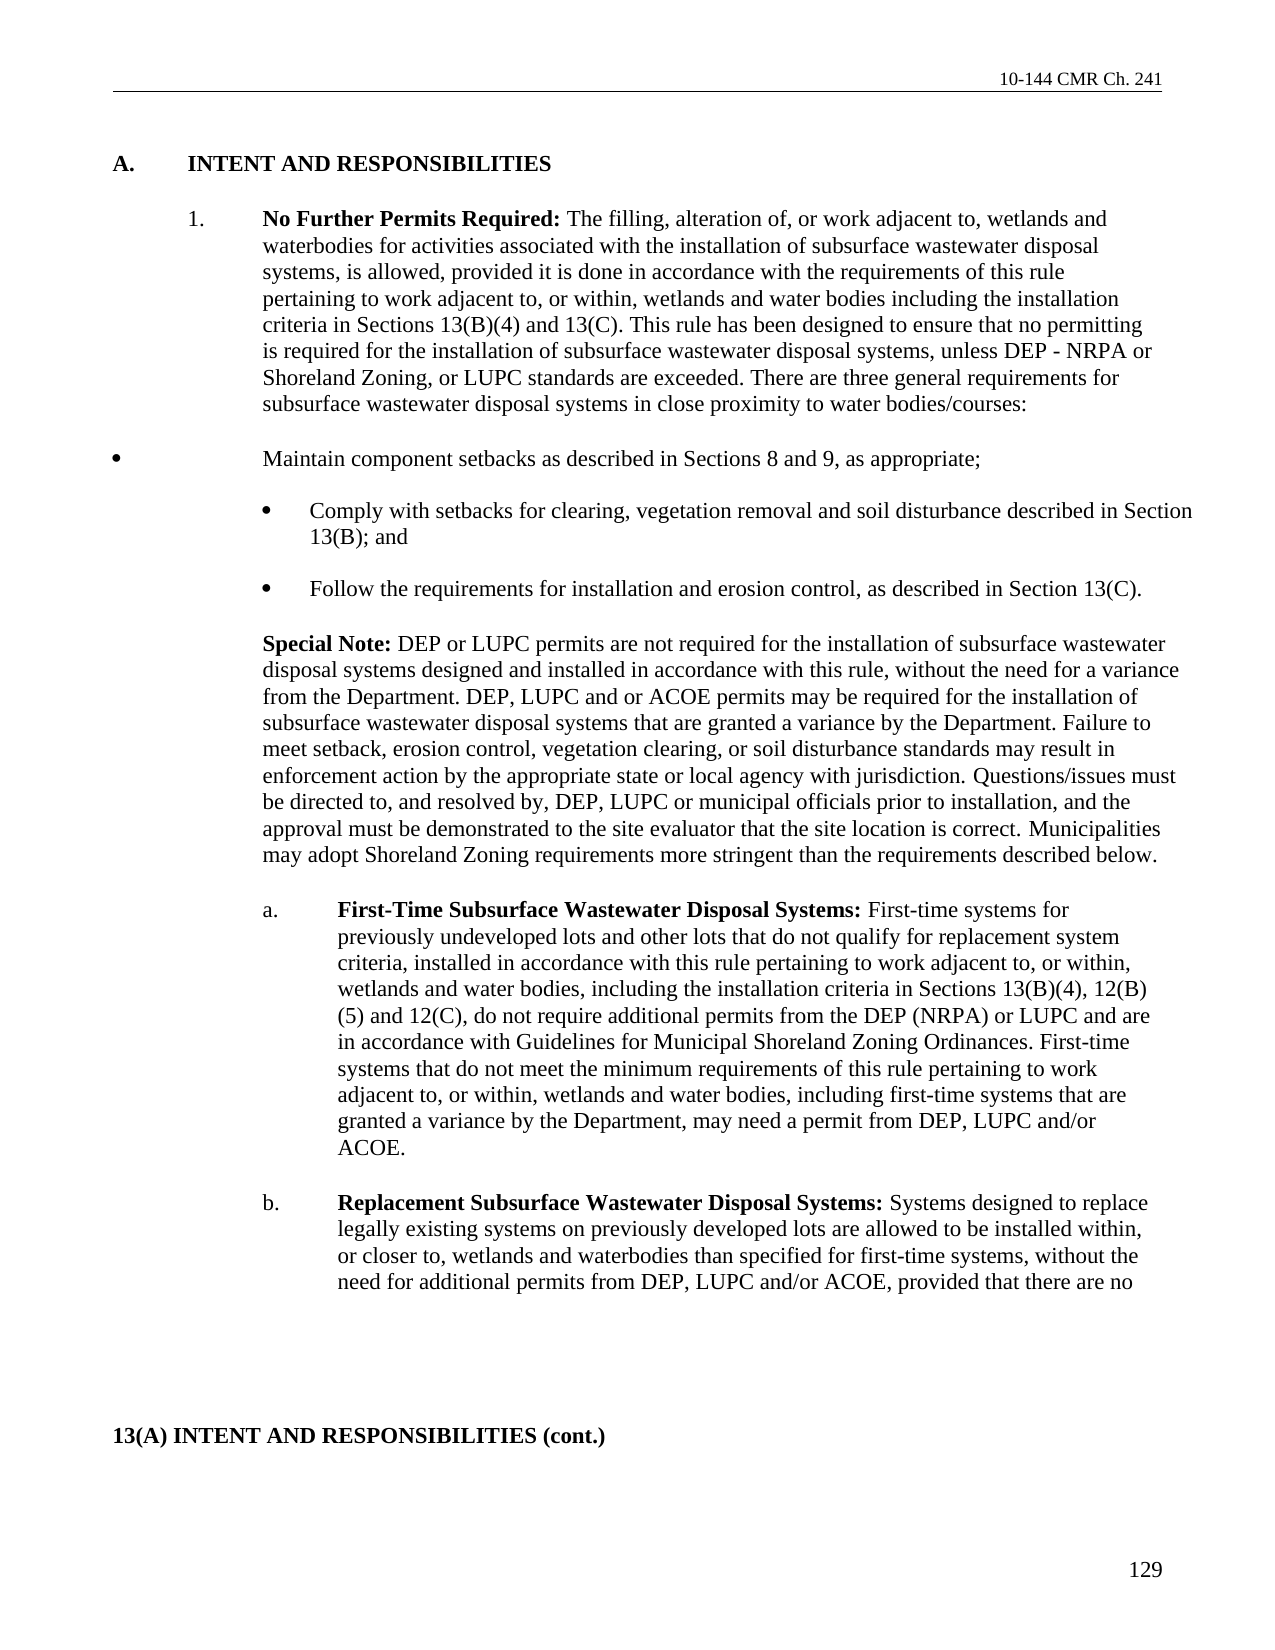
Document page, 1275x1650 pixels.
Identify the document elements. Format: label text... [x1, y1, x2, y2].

text b. Replacement Subsurface Wastewater Disposal Systems: Systems designed to replace legally existing systems on previously developed lots are allowed to be installed within, or closer to, wetlands and waterbodies than specified for first-time systems, without the need for additional permits from DEP, LUPC and/or ACOE, provided that there are no [262, 1189, 1162, 1294]
list Comply with setbacks for clearing, vegetation removal and soil disturbance described in Section 13(B); and [262, 497, 1200, 549]
text a. First-Time Subsurface Wastewater Disposal Systems: First-time systems for previously undeveloped lots and other lots that do not qualify for replacement system criteria, installed in accordance with this rule pertaining to work adjacent to, or within, wetlands and water bodies, including the installation criteria in Sections 13(B)(4), 12(B)(5) and 12(C), do not require additional permits from the DEP (NRPA) or LUPC and are in accordance with Guidelines for Municipal Shoreland Zoning Ordinances. First-time systems that do not meet the minimum requirements of this rule pertaining to work adjacent to, or within, wetlands and water bodies, including first-time systems that are granted a variance by the Department, may need a permit from DEP, LUPC and/or ACOE. [262, 896, 1162, 1160]
text 1. No Further Permits Required: The filling, alteration of, or work adjacent to, wetlands and waterbodies for activities associated with the installation of subsurface wastewater disposal systems, is allowed, provided it is done in accordance with the requirements of this rule pertaining to work adjacent to, or within, wetlands and water bodies including the installation criteria in Sections 13(B)(4) and 13(C). This rule has been designed to ensure that no permitting is required for the installation of subsurface wastewater disposal systems, unless DEP - NRPA or Shoreland Zoning, or LUPC standards are exceeded. There are three general requirements for subsurface wastewater disposal systems in close proximity to water bodies/courses: [187, 206, 1162, 416]
list Follow the requirements for installation and erosion control, as described in Section 13(C). [262, 574, 1200, 601]
text 13(A) INTENT AND RESPONSIBILITIES (cont.) [112, 1422, 1162, 1449]
text Special Note: DEP or LUPC permits are not required for the installation of subsurface wastewater disposal systems designed and installed in accordance with this rule, without the need for a variance from the Department. DEP, LUPC and or ACOE permits may be required for the installation of subsurface wastewater disposal systems that are granted a variance by the Department. Failure to meet setback, erosion control, vegetation clearing, or soil disturbance standards may result in enforcement action by the appropriate state or local agency with jurisdiction. Questions/issues must be directed to, and resolved by, DEP, LUPC or municipal officials prior to installation, and the approval must be demonstrated to the site evaluator that the site location is correct. Municipalities may adopt Shoreland Zoning requirements more stringent than the requirements described below. [262, 630, 1181, 867]
text A. INTENT AND RESPONSIBILITIES [112, 150, 1162, 176]
list Maintain component setbacks as described in Sections 8 and 9, as appropriate; [112, 446, 1162, 472]
